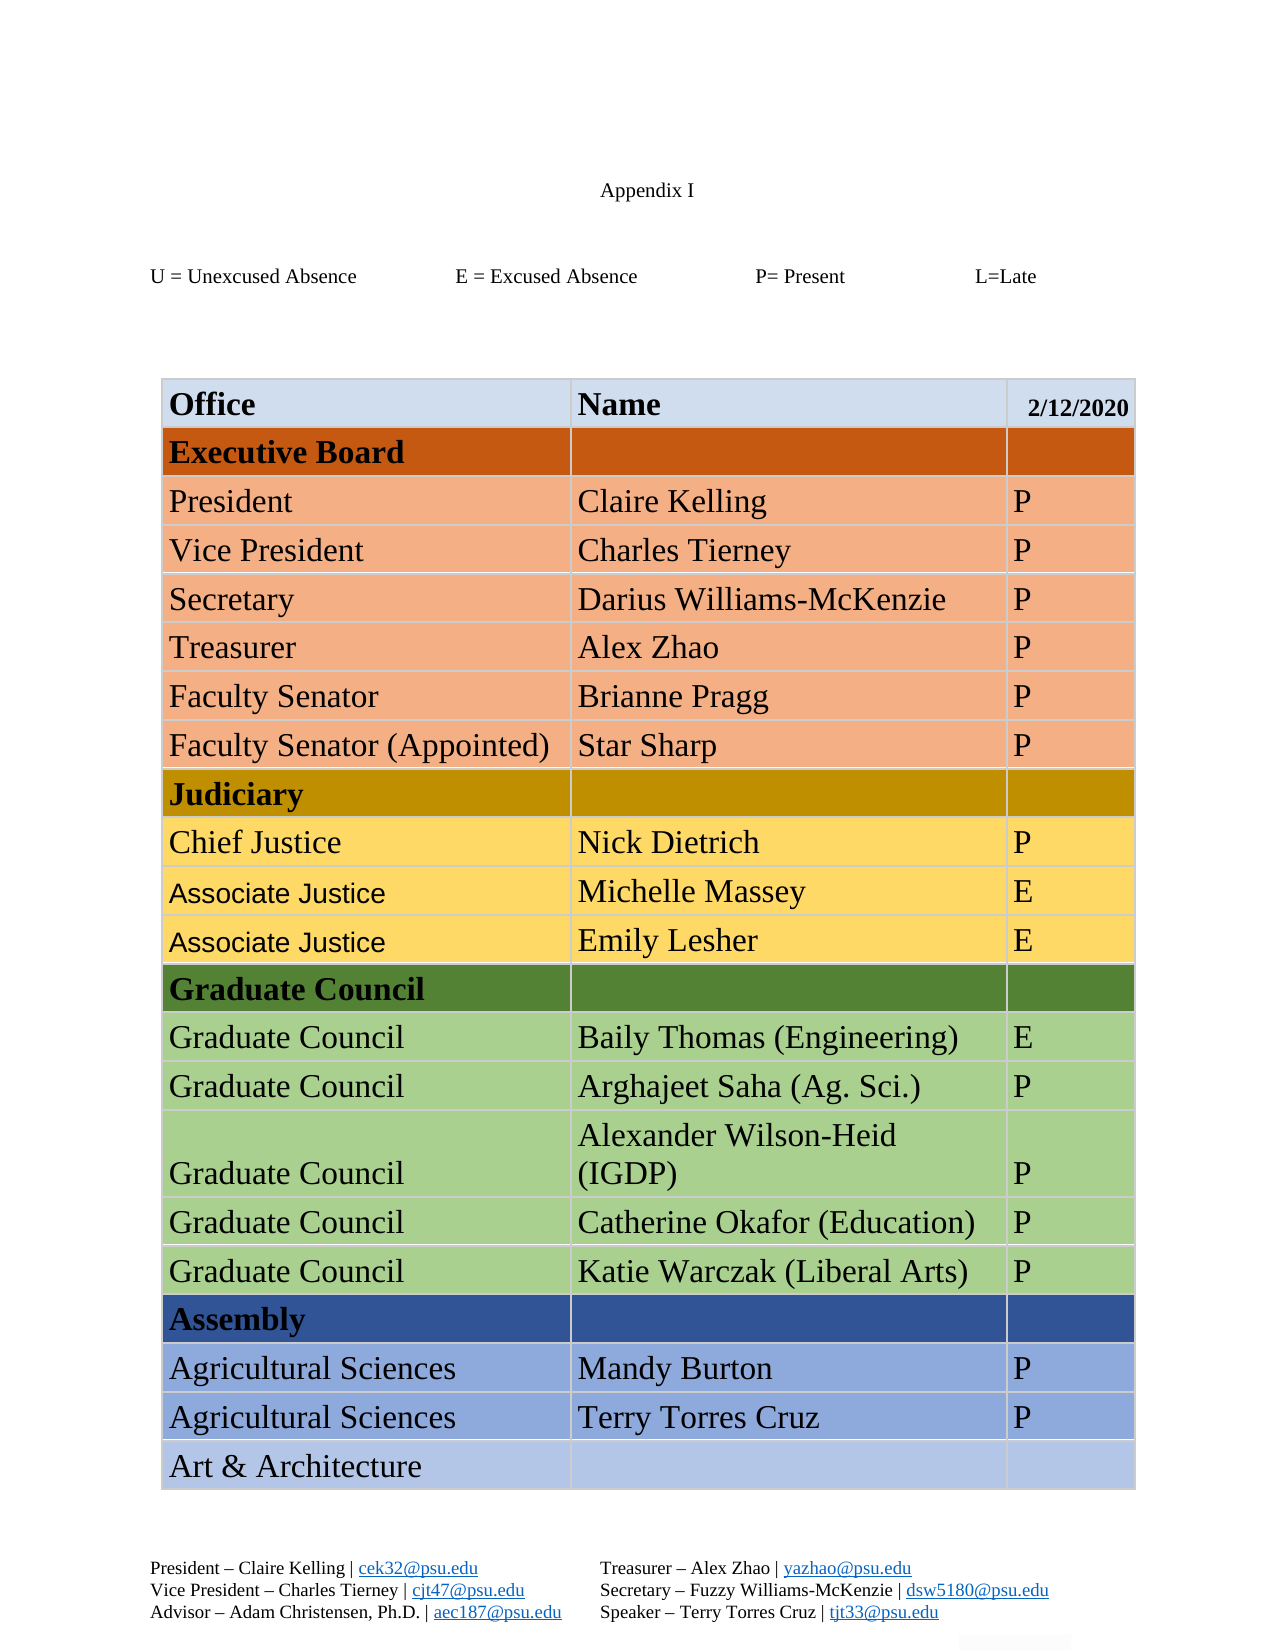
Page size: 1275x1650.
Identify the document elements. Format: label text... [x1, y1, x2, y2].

table_cell P [1008, 1062, 1134, 1109]
table_cell [572, 428, 1006, 475]
table_cell E [1008, 867, 1134, 914]
table_cell P [1008, 672, 1134, 719]
table_cell P [1008, 477, 1134, 524]
table_cell P [1008, 526, 1134, 572]
table_cell P [1008, 623, 1134, 670]
table_cell [572, 1295, 1006, 1342]
table_header Office [163, 380, 570, 426]
table_cell Darius Williams-McKenzie [572, 575, 1006, 621]
table_cell E [1008, 1013, 1134, 1060]
table_cell Chief Justice [163, 818, 570, 865]
text Appendix I [150, 178, 1125, 202]
table_cell P [1008, 1198, 1134, 1244]
table_cell Art & Architecture [163, 1442, 570, 1488]
table_cell [1008, 428, 1134, 475]
table_cell Terry Torres Cruz [572, 1393, 1006, 1439]
table_header 2/12/2020 [1008, 380, 1134, 426]
table_cell [1008, 770, 1134, 816]
table_cell Vice President [163, 526, 570, 572]
table_cell Claire Kelling [572, 477, 1006, 524]
table_cell Star Sharp [572, 721, 1006, 767]
table_cell [572, 1442, 1006, 1488]
table_cell [1008, 965, 1134, 1011]
table_cell Associate Justice [163, 916, 570, 962]
table_cell Michelle Massey [572, 867, 1006, 914]
table_cell Baily Thomas (Engineering) [572, 1013, 1006, 1060]
table_cell [572, 770, 1006, 816]
table_cell Assembly [163, 1295, 570, 1342]
table_cell Graduate Council [163, 965, 570, 1011]
table_cell Emily Lesher [572, 916, 1006, 962]
table_cell P [1008, 818, 1134, 865]
table_cell Associate Justice [163, 867, 570, 914]
table_cell [572, 965, 1006, 1011]
table_cell Katie Warczak (Liberal Arts) [572, 1247, 1006, 1293]
table_cell Alex Zhao [572, 623, 1006, 670]
table_header Name [572, 380, 1006, 426]
table_cell Graduate Council [163, 1198, 570, 1244]
table_cell E [1008, 916, 1134, 962]
table_cell Agricultural Sciences [163, 1344, 570, 1391]
table_cell P [1008, 575, 1134, 621]
table_cell Judiciary [163, 770, 570, 816]
table_cell P [1008, 1111, 1134, 1196]
table_cell Charles Tierney [572, 526, 1006, 572]
table_cell Nick Dietrich [572, 818, 1006, 865]
text U = Unexcused Absence E = Excused Absence P= Present L=Late [150, 264, 1125, 288]
table_cell Arghajeet Saha (Ag. Sci.) [572, 1062, 1006, 1109]
table_cell P [1008, 721, 1134, 767]
table_cell President [163, 477, 570, 524]
table_cell Graduate Council [163, 1013, 570, 1060]
table_cell Graduate Council [163, 1062, 570, 1109]
table_cell Graduate Council [163, 1247, 570, 1293]
table_cell P [1008, 1344, 1134, 1391]
table_cell Brianne Pragg [572, 672, 1006, 719]
table_cell Catherine Okafor (Education) [572, 1198, 1006, 1244]
table_cell P [1008, 1393, 1134, 1439]
table_cell [1008, 1295, 1134, 1342]
table_cell P [1008, 1247, 1134, 1293]
table_cell Treasurer [163, 623, 570, 670]
table_cell Mandy Burton [572, 1344, 1006, 1391]
table_cell [1008, 1442, 1134, 1488]
table_cell Executive Board [163, 428, 570, 475]
table_cell Faculty Senator [163, 672, 570, 719]
table_cell Faculty Senator (Appointed) [163, 721, 570, 767]
table_cell Agricultural Sciences [163, 1393, 570, 1439]
table_cell Graduate Council [163, 1111, 570, 1196]
table_cell Alexander Wilson-Heid (IGDP) [572, 1111, 1006, 1196]
table_cell Secretary [163, 575, 570, 621]
